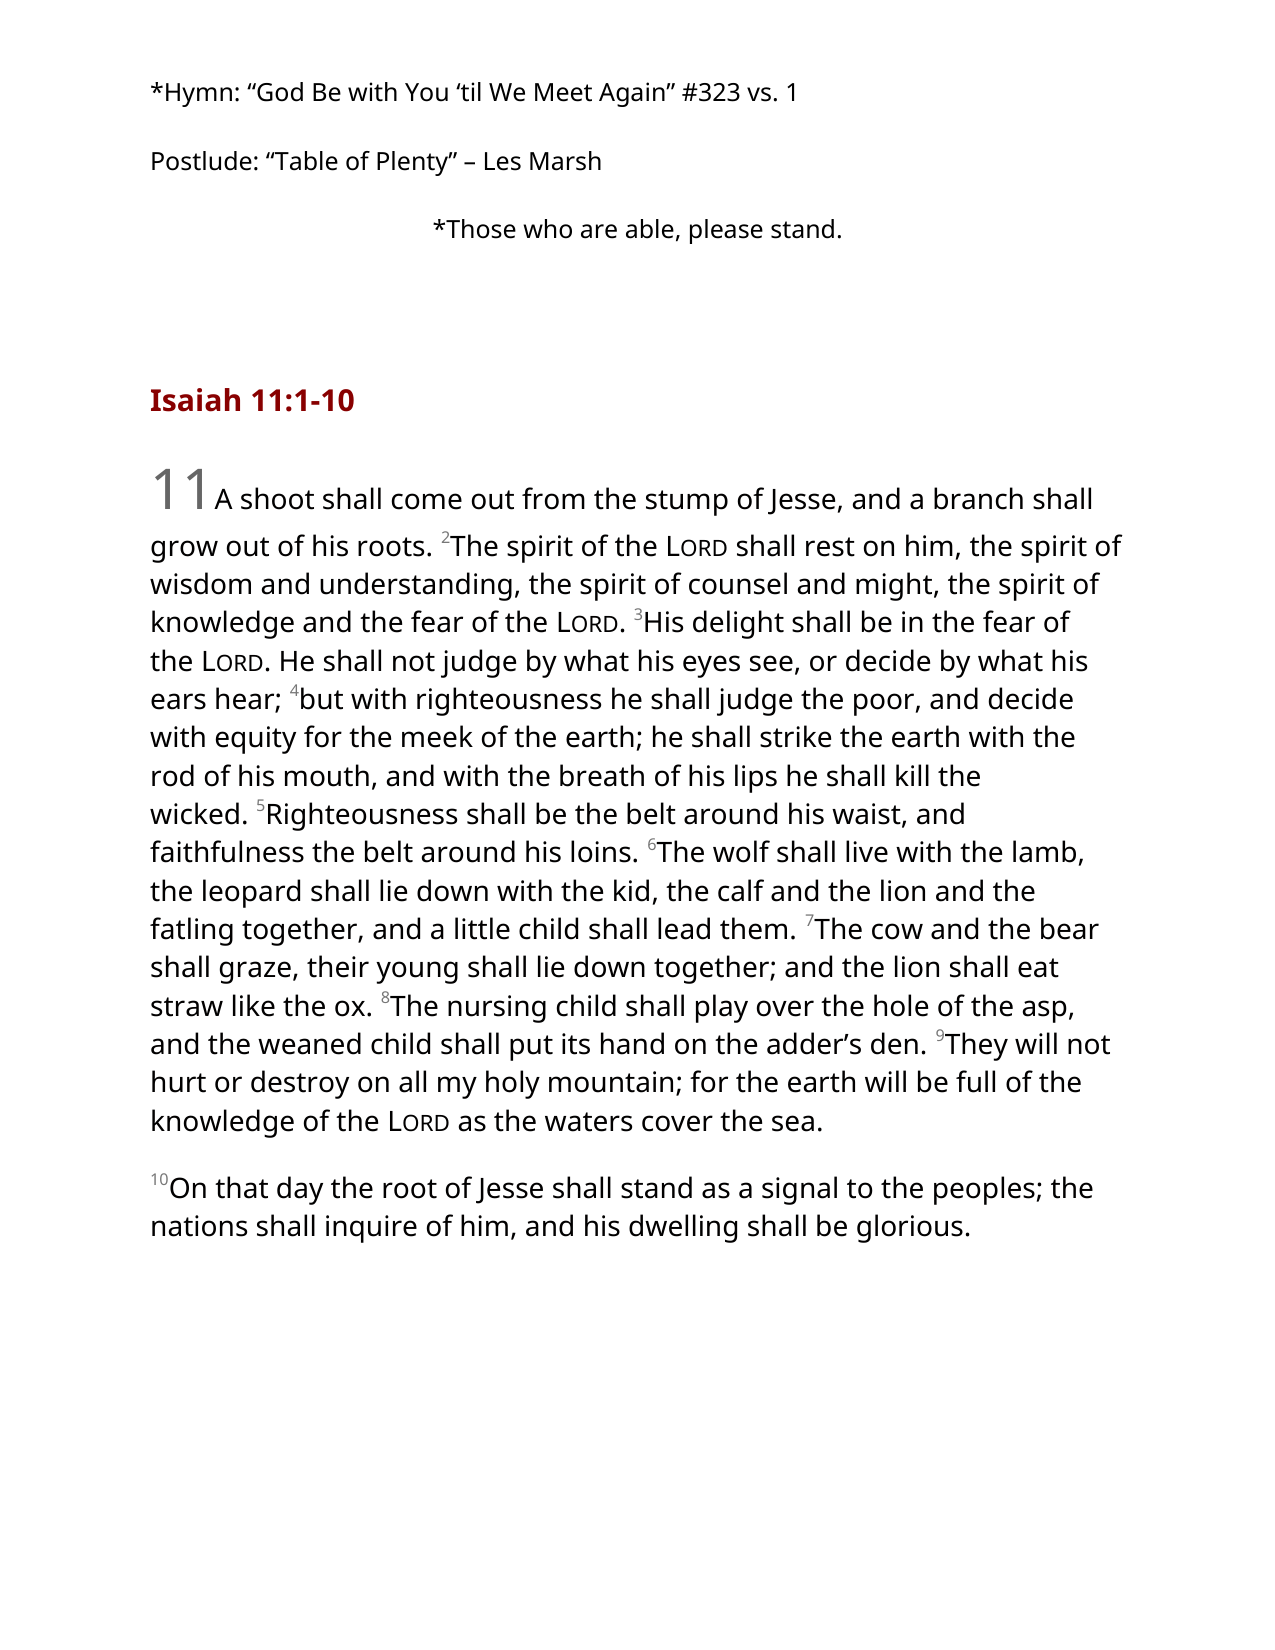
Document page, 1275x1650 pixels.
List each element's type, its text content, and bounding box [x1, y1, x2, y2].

text *Those who are able, please stand. [150, 211, 1125, 245]
text 11A shoot shall come out from the stump of Jesse, and a branch shall grow out of his roots. 2The spirit of the Lord shall rest on him, the spirit of wisdom and understanding, the spirit of counsel and might, the spirit of knowledge and the fear of the Lord. 3His delight shall be in the fear of the Lord. He shall not judge by what his eyes see, or decide by what his ears hear; 4but with righteousness he shall judge the poor, and decide with equity for the meek of the earth; he shall strike the earth with the rod of his mouth, and with the breath of his lips he shall kill the wicked. 5Righteousness shall be the belt around his waist, and faithfulness the belt around his loins. 6The wolf shall live with the lamb, the leopard shall lie down with the kid, the calf and the lion and the fatling together, and a little child shall lead them. 7The cow and the bear shall graze, their young shall lie down together; and the lion shall eat straw like the ox. 8The nursing child shall play over the hole of the asp, and the weaned child shall put its hand on the adder’s den. 9They will not hurt or destroy on all my holy mountain; for the earth will be full of the knowledge of the Lord as the waters cover the sea. [150, 449, 1125, 1139]
text Postlude: “Table of Plenty” – Les Marsh [150, 143, 1125, 177]
text 10On that day the root of Jesse shall stand as a signal to the peoples; the nations shall inquire of him, and his dwelling shall be glorious. [150, 1168, 1125, 1245]
text Isaiah 11:1-10 [150, 379, 1125, 420]
text *Hymn: “God Be with You ‘til We Meet Again” #323 vs. 1 [150, 75, 1125, 109]
